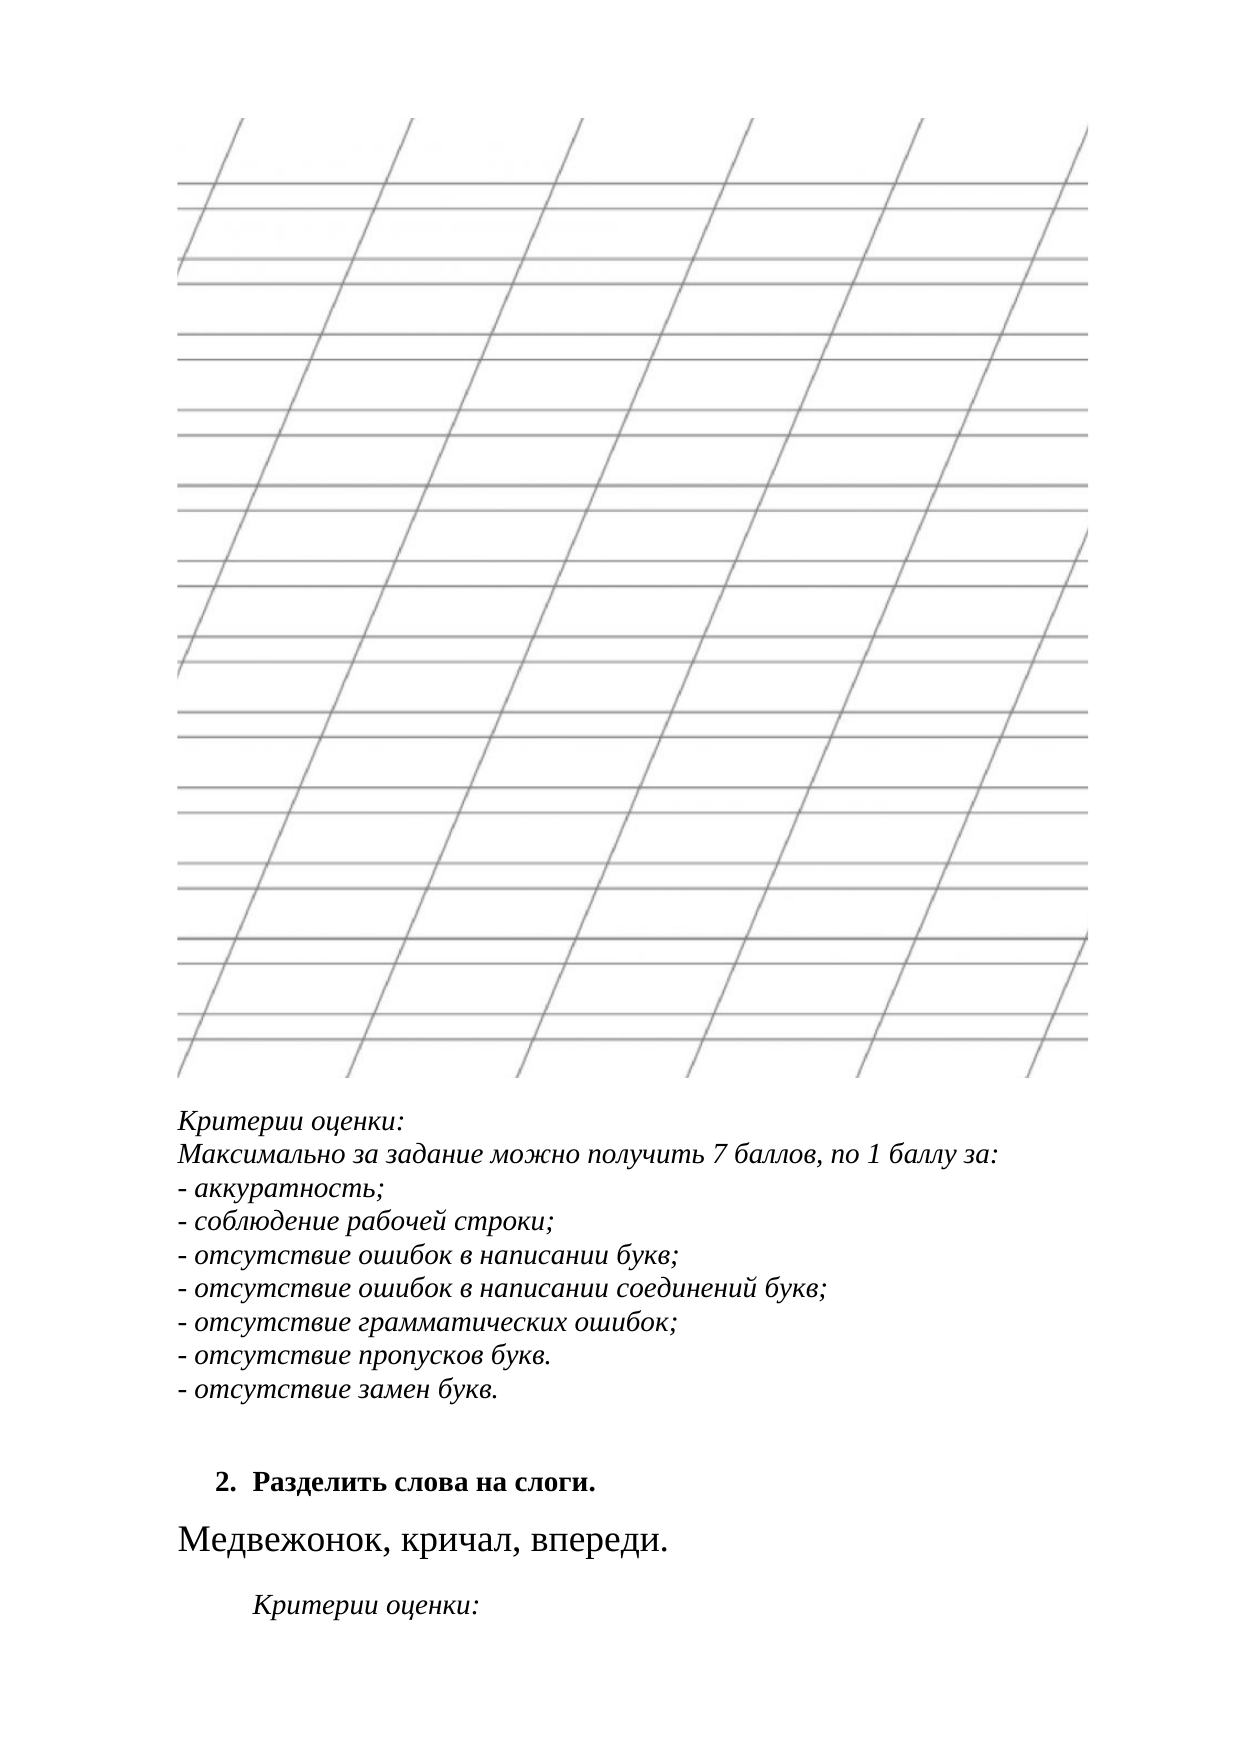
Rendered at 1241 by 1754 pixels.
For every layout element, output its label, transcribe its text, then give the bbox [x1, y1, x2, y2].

text Критерии оценки: [177, 1103, 1152, 1136]
list Разделить слова на слоги. [215, 1464, 1152, 1497]
text - аккуратность; [177, 1170, 1152, 1203]
text - отсутствие пропусков букв. [177, 1337, 1152, 1371]
list Критерии оценки: [252, 1587, 1152, 1621]
picture [177, 118, 1089, 1078]
text - соблюдение рабочей строки; [177, 1203, 1152, 1237]
text - отсутствие грамматических ошибок; [177, 1304, 1152, 1337]
text - отсутствие ошибок в написании букв; [177, 1237, 1152, 1270]
text - отсутствие ошибок в написании соединений букв; [177, 1270, 1152, 1304]
text Медвежонок, кричал, впереди. [177, 1517, 1152, 1560]
text Максимально за задание можно получить 7 баллов, по 1 баллу за: [177, 1136, 1152, 1170]
text - отсутствие замен букв. [177, 1371, 1152, 1404]
